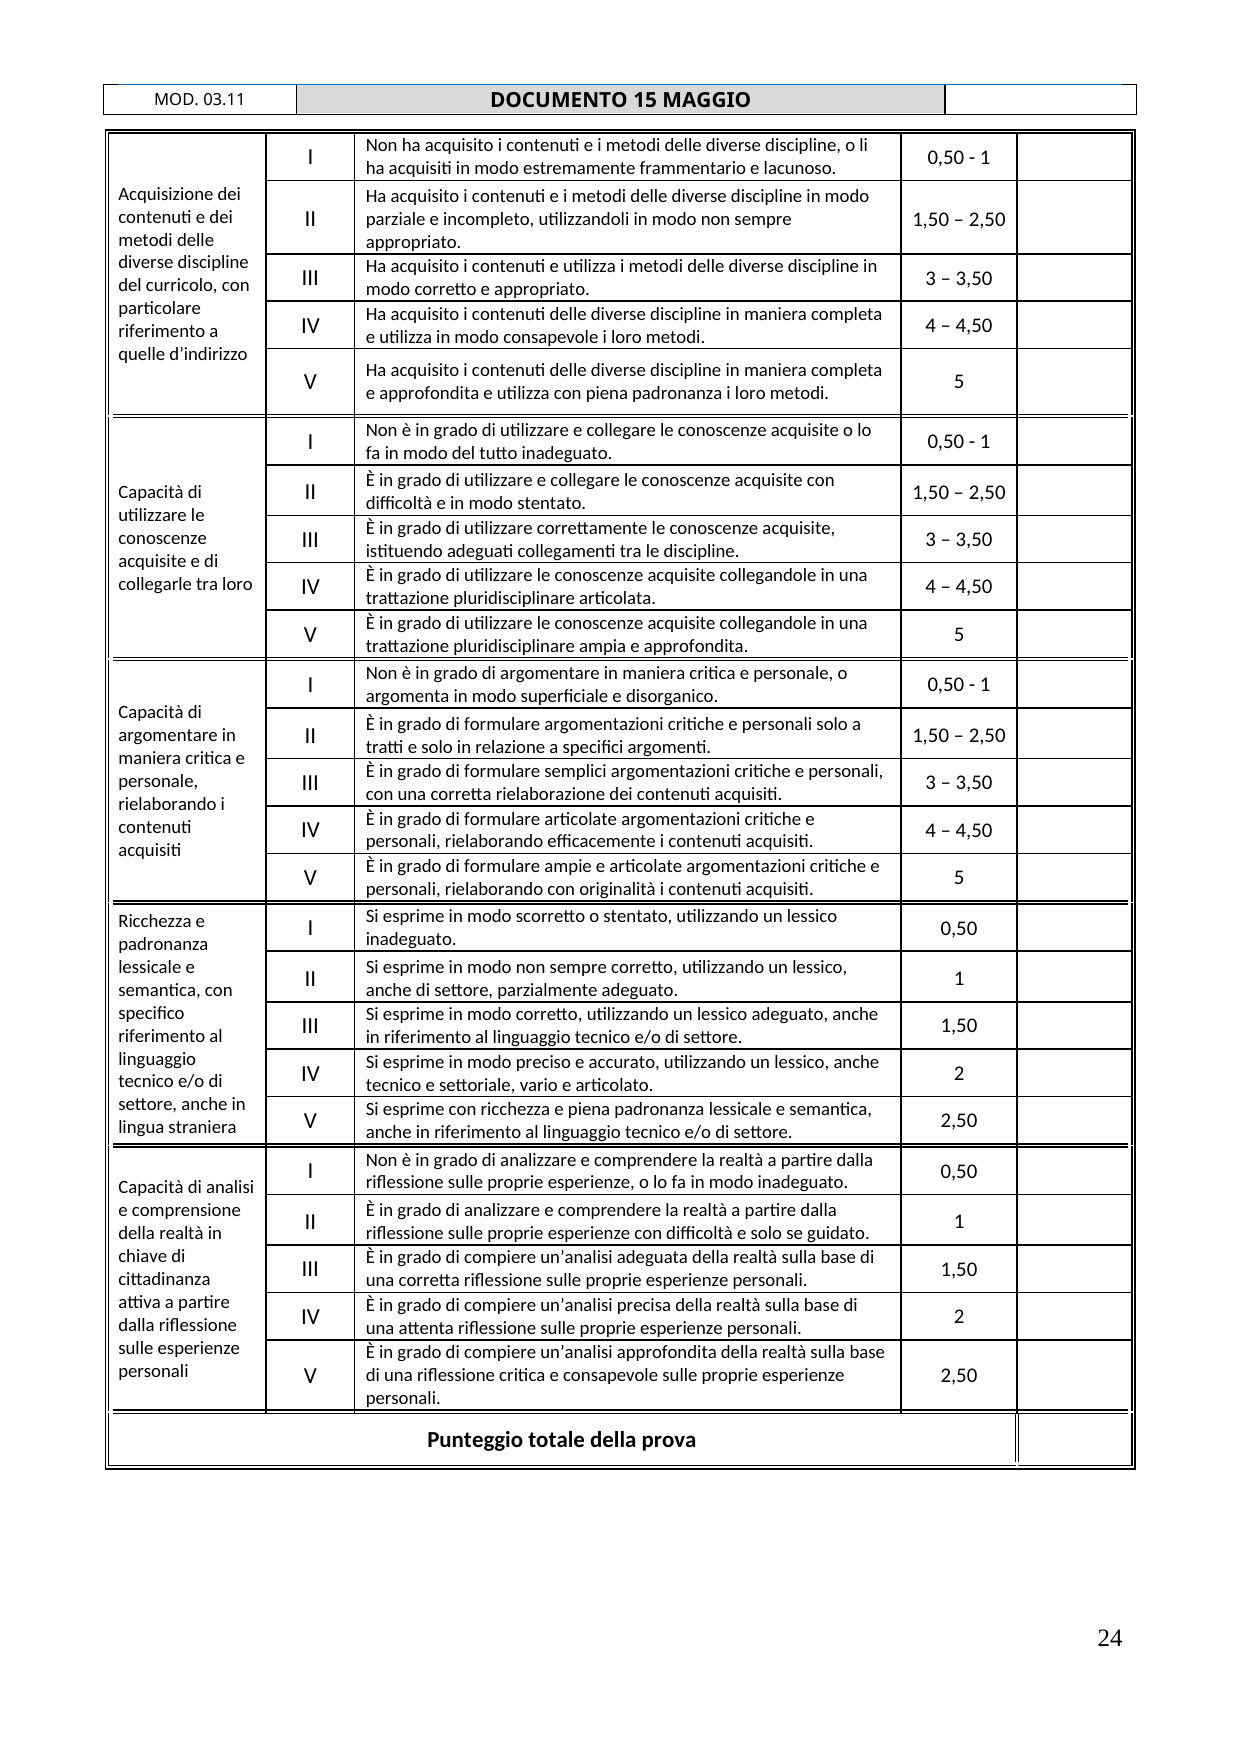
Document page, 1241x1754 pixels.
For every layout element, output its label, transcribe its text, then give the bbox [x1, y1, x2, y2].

table_cell È in grado di formulare articolate argomentazioni critiche e personali, rielaborando efficacemente i contenuti acquisiti. [355, 807, 900, 852]
table_cell III [267, 1246, 354, 1292]
table_cell È in grado di formulare semplici argomentazioni critiche e personali, con una corretta rielaborazione dei contenuti acquisiti. [355, 759, 900, 805]
table_cell È in grado di utilizzare correttamente le conoscenze acquisite, istituendo adeguati collegamenti tra le discipline. [355, 516, 900, 562]
table_cell 2 [902, 1293, 1016, 1339]
table_cell V [267, 1341, 354, 1409]
table_cell I [267, 134, 354, 179]
table_cell 1,50 [902, 1246, 1016, 1292]
table_cell Non è in grado di analizzare e comprendere la realtà a partire dalla riflessione sulle proprie esperienze, o lo fa in modo inadeguato. [355, 1148, 900, 1194]
table_cell II [267, 709, 354, 758]
table_cell È in grado di utilizzare e collegare le conoscenze acquisite con difficoltà e in modo stentato. [355, 466, 900, 514]
table_cell 1,50 – 2,50 [902, 709, 1016, 758]
table_cell [1018, 181, 1131, 253]
table_cell I [267, 661, 354, 707]
table_cell 0,50 - 1 [902, 134, 1016, 179]
table_cell 3 – 3,50 [902, 255, 1016, 300]
table_cell 4 – 4,50 [902, 302, 1016, 348]
table_cell 4 – 4,50 [902, 807, 1016, 852]
table_cell 1 [902, 952, 1016, 1001]
table_cell Si esprime in modo scorretto o stentato, utilizzando un lessico inadeguato. [355, 905, 900, 950]
table_cell IV [267, 563, 354, 609]
table_cell [1017, 1409, 1133, 1465]
table_cell [1018, 1293, 1131, 1339]
table_cell [1018, 611, 1131, 657]
table_cell V [267, 611, 354, 657]
table_cell [1018, 1246, 1131, 1292]
table_cell V [267, 854, 354, 900]
table_cell [1018, 1050, 1131, 1096]
table_cell [1018, 759, 1131, 805]
table_cell [1018, 414, 1133, 464]
table_cell 3 – 3,50 [902, 516, 1016, 562]
table_cell 1,50 [902, 1003, 1016, 1048]
table_cell V [267, 349, 354, 413]
table_cell [1018, 1003, 1131, 1048]
table_cell I [267, 905, 354, 950]
table_cell [1018, 134, 1131, 179]
table_cell Si esprime in modo corretto, utilizzando un lessico adeguato, anche in riferimento al linguaggio tecnico e/o di settore. [355, 1003, 900, 1048]
table_cell È in grado di utilizzare le conoscenze acquisite collegandole in una trattazione pluridisciplinare articolata. [355, 563, 900, 609]
table_cell Si esprime in modo non sempre corretto, utilizzando un lessico, anche di settore, parzialmente adeguato. [355, 952, 900, 1001]
table_cell È in grado di compiere un’analisi adeguata della realtà sulla base di una corretta riflessione sulle proprie esperienze personali. [355, 1246, 900, 1292]
table_cell III [267, 759, 354, 805]
table_cell È in grado di compiere un’analisi precisa della realtà sulla base di una attenta riflessione sulle proprie esperienze personali. [355, 1293, 900, 1339]
table_cell [1018, 516, 1131, 562]
table_cell Capacità di utilizzare le conoscenze acquisite e di collegarle tra loro [107, 414, 265, 657]
table_cell È in grado di compiere un’analisi approfondita della realtà sulla base di una riflessione critica e consapevole sulle proprie esperienze personali. [355, 1341, 900, 1409]
table_cell 1,50 – 2,50 [902, 466, 1016, 514]
table_cell 3 – 3,50 [902, 759, 1016, 805]
table_cell Si esprime in modo preciso e accurato, utilizzando un lessico, anche tecnico e settoriale, vario e articolato. [355, 1050, 900, 1096]
table_cell [1018, 657, 1133, 707]
table_cell [1018, 1195, 1131, 1244]
table_cell IV [267, 302, 354, 348]
table_cell Ha acquisito i contenuti delle diverse discipline in maniera completa e approfondita e utilizza con piena padronanza i loro metodi. [355, 349, 900, 413]
table_cell III [267, 1003, 354, 1048]
table_cell 0,50 [902, 1148, 1016, 1194]
table_cell Ha acquisito i contenuti e utilizza i metodi delle diverse discipline in modo corretto e appropriato. [355, 255, 900, 300]
table_cell [1018, 349, 1131, 413]
table_cell I [267, 418, 354, 464]
table_cell [1018, 807, 1131, 852]
table_cell V [267, 1097, 354, 1143]
table_cell Capacità di analisi e comprensione della realtà in chiave di cittadinanza attiva a partire dalla riflessione sulle esperienze personali [107, 1143, 265, 1409]
table_cell Non è in grado di utilizzare e collegare le conoscenze acquisite o lo fa in modo del tutto inadeguato. [355, 418, 900, 464]
table_cell Ha acquisito i contenuti delle diverse discipline in maniera completa e utilizza in modo consapevole i loro metodi. [355, 302, 900, 348]
table_cell Acquisizione dei contenuti e dei metodi delle diverse discipline del curricolo, con particolare riferimento a quelle d’indirizzo [109, 134, 265, 413]
table_cell Ha acquisito i contenuti e i metodi delle diverse discipline in modo parziale e incompleto, utilizzandoli in modo non sempre appropriato. [355, 181, 900, 253]
table_cell [1018, 952, 1131, 1001]
table_cell Capacità di argomentare in maniera critica e personale, rielaborando i contenuti acquisiti [107, 657, 265, 900]
table_cell [1018, 709, 1131, 758]
table_cell Non ha acquisito i contenuti e i metodi delle diverse discipline, o li ha acquisiti in modo estremamente frammentario e lacunoso. [355, 134, 900, 179]
table_cell 0,50 - 1 [902, 418, 1016, 464]
table_cell È in grado di utilizzare le conoscenze acquisite collegandole in una trattazione pluridisciplinare ampia e approfondita. [355, 611, 900, 657]
table_cell [1018, 255, 1131, 300]
table_cell [1018, 563, 1131, 609]
table_cell II [267, 952, 354, 1001]
table_cell Punteggio totale della prova [107, 1409, 1017, 1465]
table_cell 5 [902, 854, 1016, 900]
table_cell 2,50 [902, 1341, 1016, 1409]
table_cell 4 – 4,50 [902, 563, 1016, 609]
table_cell 2,50 [902, 1097, 1016, 1143]
table_cell III [267, 516, 354, 562]
table_cell È in grado di formulare argomentazioni critiche e personali solo a tratti e solo in relazione a specifici argomenti. [355, 709, 900, 758]
table_cell [1018, 1097, 1131, 1143]
table_cell Ricchezza e padronanza lessicale e semantica, con specifico riferimento al linguaggio tecnico e/o di settore, anche in lingua straniera [107, 900, 265, 1143]
table_cell 1,50 – 2,50 [902, 181, 1016, 253]
table_cell 5 [902, 349, 1016, 413]
table_cell [1018, 466, 1131, 514]
table_cell [1018, 302, 1131, 348]
table_cell [1018, 1341, 1131, 1409]
table_cell IV [267, 1050, 354, 1096]
table_cell III [267, 255, 354, 300]
table_cell Non è in grado di argomentare in maniera critica e personale, o argomenta in modo superficiale e disorganico. [355, 661, 900, 707]
table_cell [1018, 1143, 1133, 1194]
table_cell È in grado di analizzare e comprendere la realtà a partire dalla riflessione sulle proprie esperienze con difficoltà e solo se guidato. [355, 1195, 900, 1244]
table_cell 1 [902, 1195, 1016, 1244]
table_cell IV [267, 1293, 354, 1339]
table_cell [1018, 900, 1133, 950]
table_cell [1018, 854, 1131, 900]
table_cell Si esprime con ricchezza e piena padronanza lessicale e semantica, anche in riferimento al linguaggio tecnico e/o di settore. [355, 1097, 900, 1143]
table_cell II [267, 466, 354, 514]
table_cell 0,50 [902, 905, 1016, 950]
table_cell II [267, 181, 354, 253]
table_cell 5 [902, 611, 1016, 657]
table_cell I [267, 1148, 354, 1194]
table_cell È in grado di formulare ampie e articolate argomentazioni critiche e personali, rielaborando con originalità i contenuti acquisiti. [355, 854, 900, 900]
table_cell 2 [902, 1050, 1016, 1096]
table_cell II [267, 1195, 354, 1244]
table_cell 0,50 - 1 [902, 661, 1016, 707]
table_cell IV [267, 807, 354, 852]
